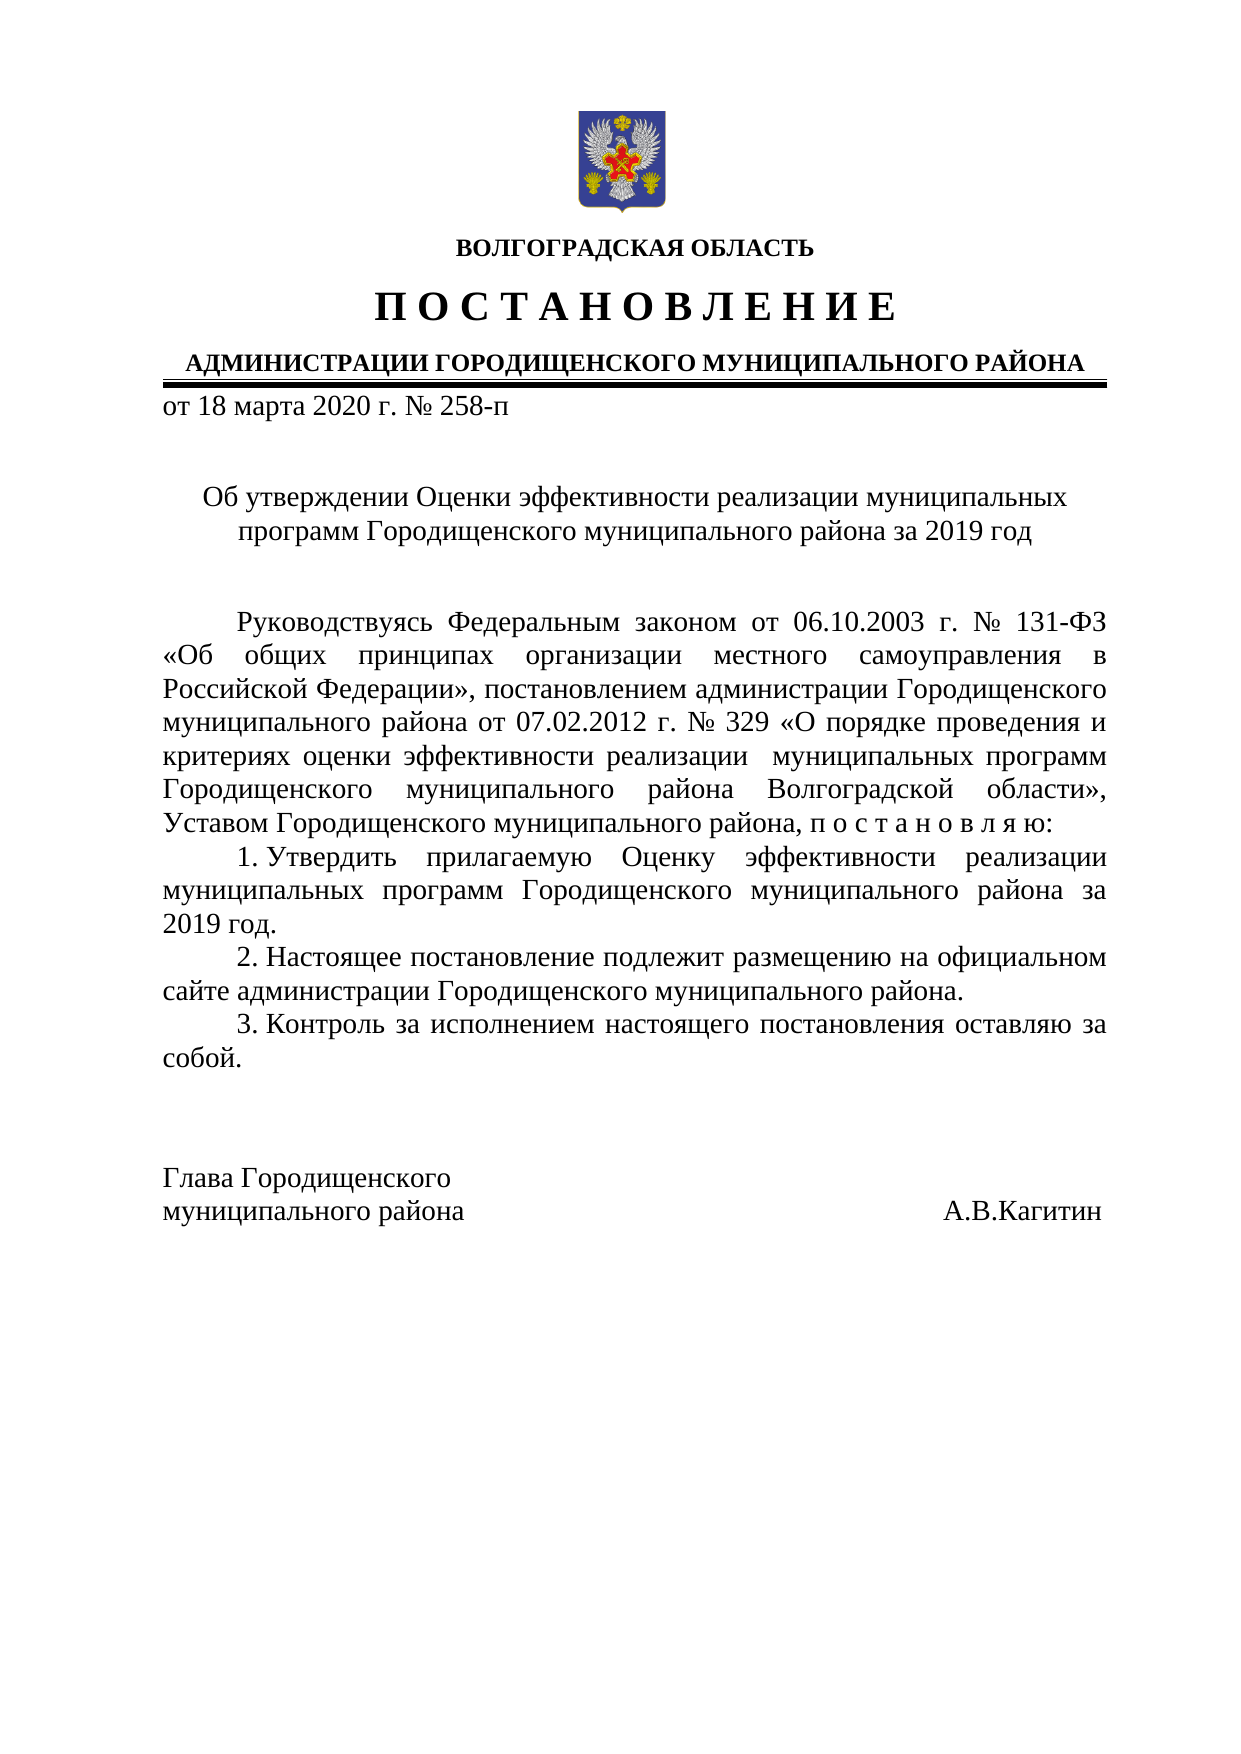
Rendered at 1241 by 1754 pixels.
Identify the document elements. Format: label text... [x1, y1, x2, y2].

text ВОЛГОГРАДСКАЯ ОБЛАСТЬ [162, 233, 1107, 262]
text 2. Настоящее постановление подлежит размещению на официальном сайте администрации Городищенского муниципального района. [162, 939, 1107, 1006]
subtitle П О С Т А Н О В Л Е Н И Е [162, 281, 1107, 329]
text муниципального района А.В.Кагитин [162, 1193, 1107, 1227]
subtitle АДМИНИСТРАЦИИ ГОРОДИЩЕНСКОГО МУНИЦИПАЛЬНОГО РАЙОНА [162, 348, 1107, 388]
text программ Городищенского муниципального района за 2019 год [162, 513, 1107, 546]
text от 18 марта 2020 г. № 258-п [162, 388, 1107, 422]
subtitle 1. Утвердить прилагаемую Оценку эффективности реализации муниципальных программ Городищенского муниципального района за 2019 год. [162, 839, 1107, 939]
picture [578, 111, 666, 213]
text Глава Городищенского [162, 1160, 1107, 1193]
text Руководствуясь Федеральным законом от 06.10.2003 г. № 131-ФЗ «Об общих принципах организации местного самоуправления в Российской Федерации», постановлением администрации Городищенского муниципального района от 07.02.2012 г. № 329 «О порядке проведения и критериях оценки эффективности реализации муниципальных программ Городищенского муниципального района Волгоградской области», Уставом Городищенского муниципального района, п о с т а н о в л я ю: [162, 604, 1108, 839]
text 3. Контроль за исполнением настоящего постановления оставляю за собой. [162, 1006, 1107, 1073]
text Об утверждении Оценки эффективности реализации муниципальных [162, 479, 1107, 513]
